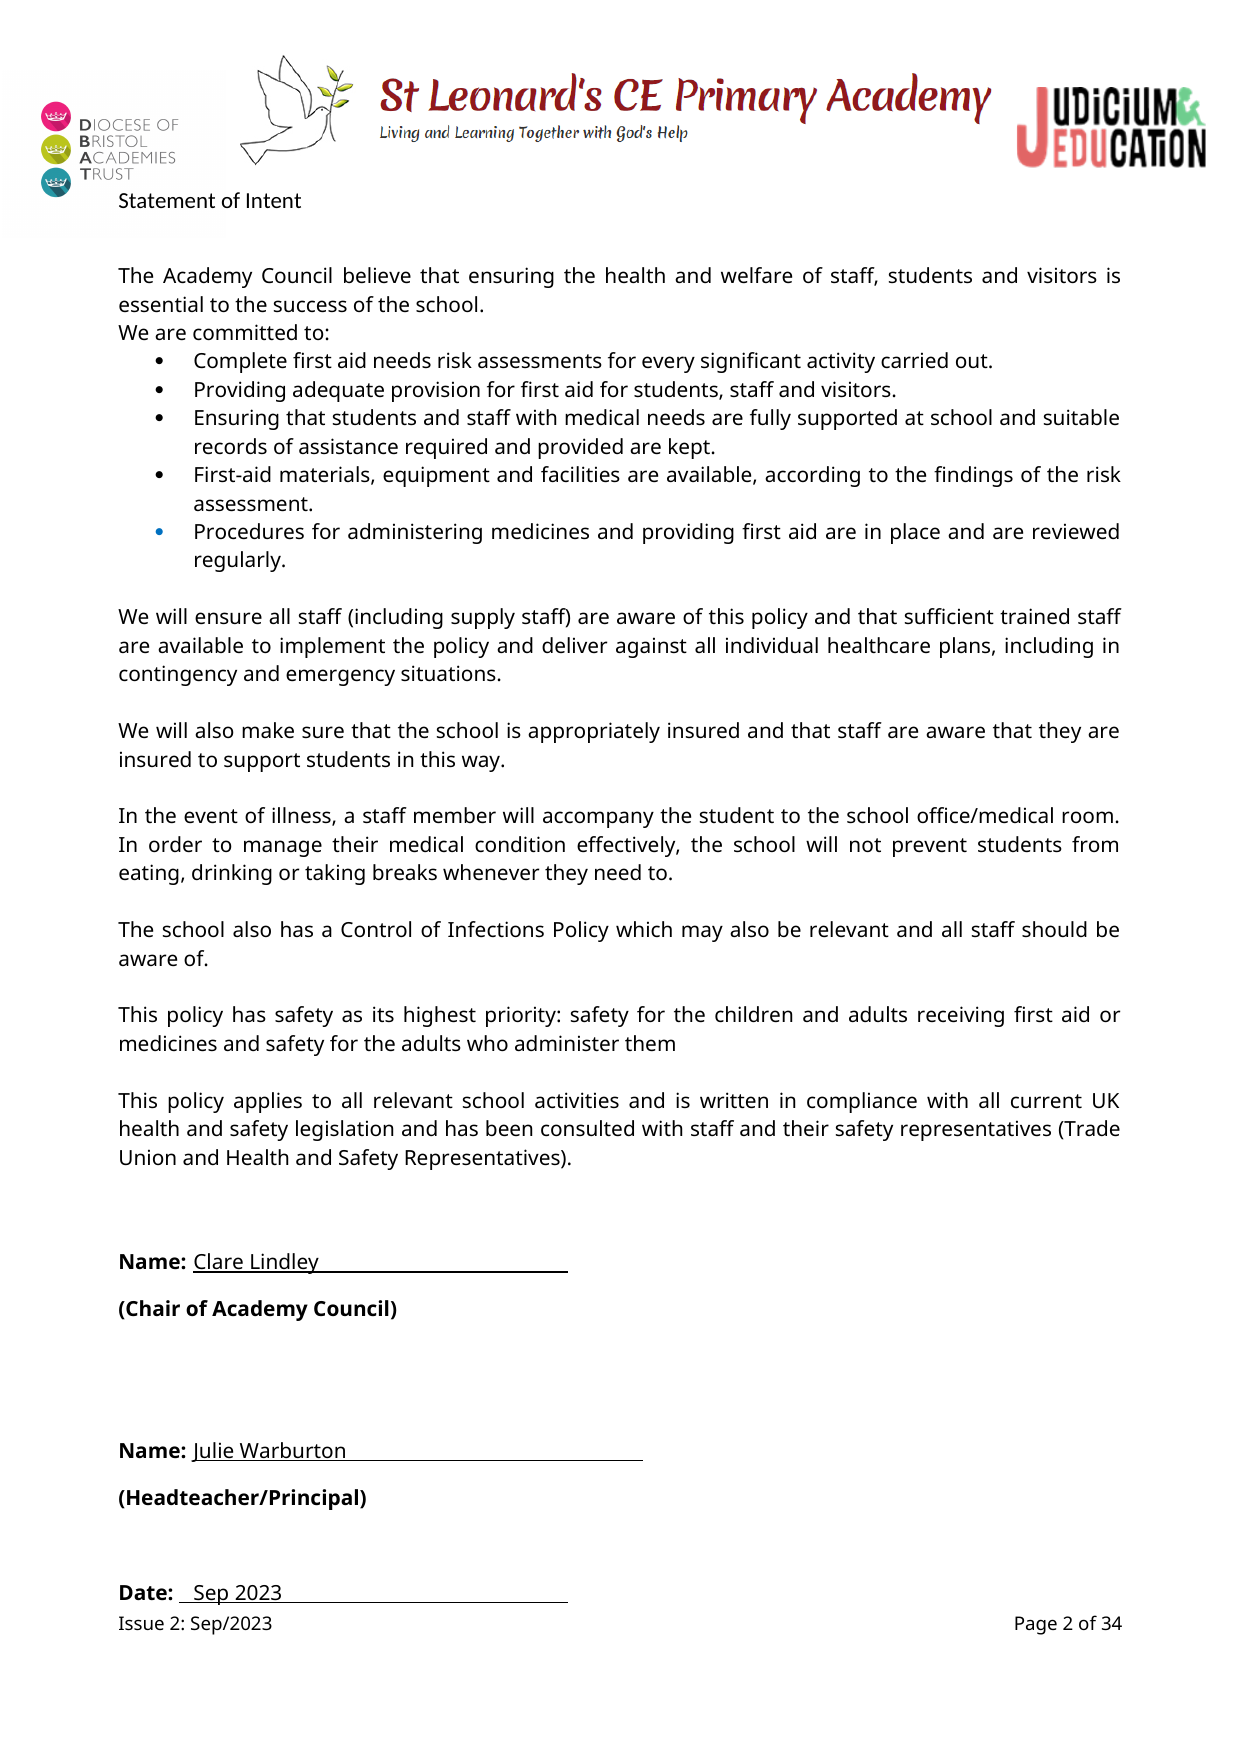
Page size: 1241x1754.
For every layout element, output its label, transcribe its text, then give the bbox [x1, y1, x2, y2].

text The Academy Council believe that ensuring the health and welfare of staff, students and visitors is essential to the success of the school. [118, 261, 1122, 318]
list Complete first aid needs risk assessments for every significant activity carried out. [156, 347, 1122, 375]
text In the event of illness, a staff member will accompany the student to the school office/medical room. In order to manage their medical condition effectively, the school will not prevent students from eating, drinking or taking breaks whenever they need to. [118, 802, 1122, 887]
list Ensuring that students and staff with medical needs are fully supported at school and suitable records of assistance required and provided are kept. [156, 403, 1122, 460]
list First-aid materials, equipment and facilities are available, according to the findings of the risk assessment. [156, 460, 1122, 517]
text Statement of Intent [118, 186, 1122, 214]
picture [2, 70, 226, 238]
text (Headteacher/Principal) [118, 1483, 1122, 1511]
text We will ensure all staff (including supply staff) are aware of this policy and that sufficient trained staff are available to implement the policy and deliver against all individual healthcare plans, including in contingency and emergency situations. [118, 602, 1122, 688]
list Procedures for administering medicines and providing first aid are in place and are reviewed regularly. [156, 517, 1122, 574]
picture [1016, 87, 1207, 169]
text Date: Sep 2023 [118, 1578, 1122, 1606]
text We will also make sure that the school is appropriately insured and that staff are aware that they are insured to support students in this way. [118, 716, 1122, 773]
text The school also has a Control of Infections Policy which may also be relevant and all staff should be aware of. [118, 915, 1122, 972]
text We are committed to: [118, 318, 1122, 347]
text (Chair of Academy Council) [118, 1294, 1122, 1323]
list Providing adequate provision for first aid for students, staff and visitors. [156, 375, 1122, 403]
text This policy has safety as its highest priority: safety for the children and adults receiving first aid or medicines and safety for the adults who administer them [118, 1001, 1122, 1057]
text This policy applies to all relevant school activities and is written in compliance with all current UK health and safety legislation and has been consulted with staff and their safety representatives (Trade Union and Health and Safety Representatives). [118, 1086, 1122, 1171]
text Name: Julie Warburton [118, 1436, 1122, 1464]
picture [235, 45, 1005, 183]
text Name: Clare Lindley [118, 1247, 1122, 1275]
